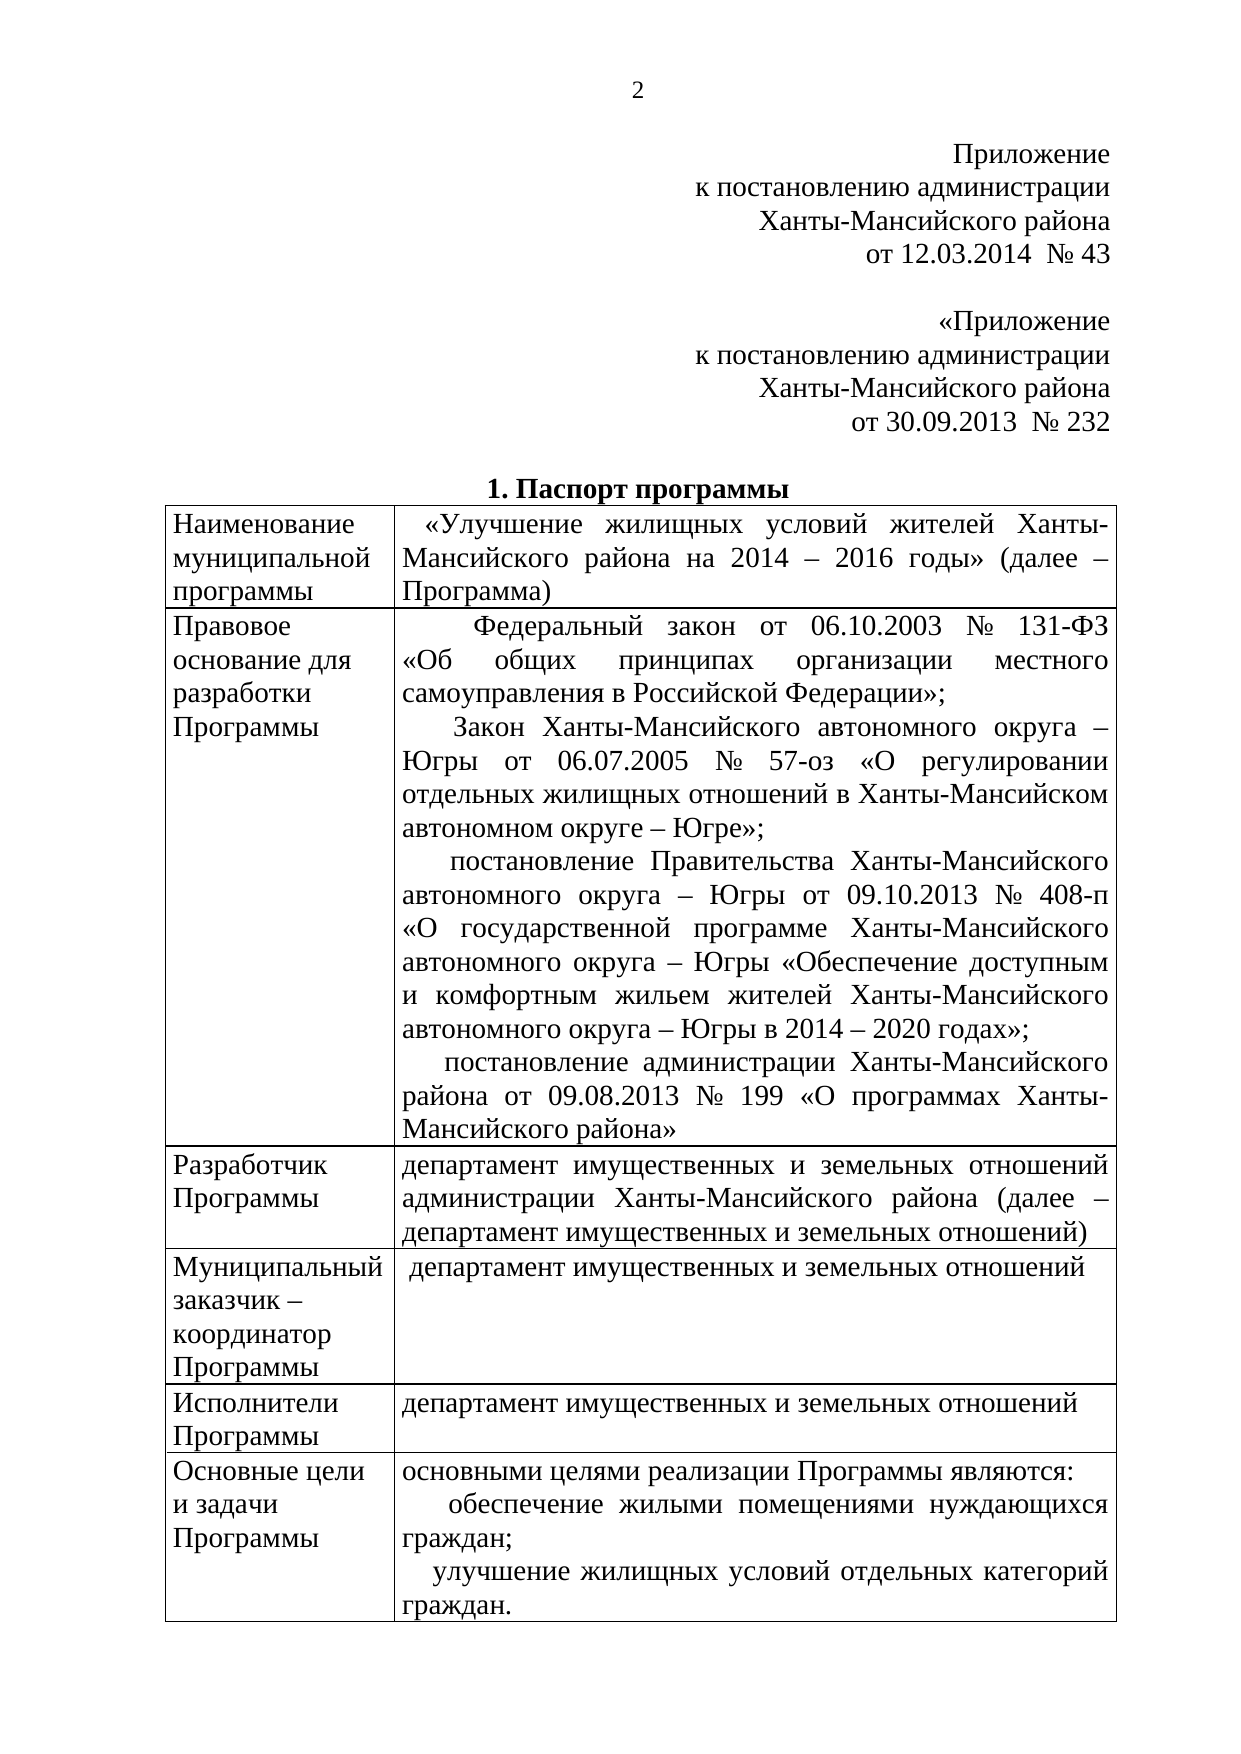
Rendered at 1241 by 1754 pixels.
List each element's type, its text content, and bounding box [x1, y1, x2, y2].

table_cell основными целями реализации Программы являются: обеспечение жилыми помещениями нуждающихся граждан; улучшение жилищных условий отдельных категорий граждан. [395, 1453, 1116, 1621]
table_cell Разработчик Программы [166, 1147, 394, 1247]
table_header «Улучшение жилищных условий жителей Ханты-Мансийского района на 2014 – 2016 годы» (далее – Программа) [395, 506, 1116, 607]
text Ханты-Мансийского района [165, 203, 1110, 236]
table_cell департамент имущественных и земельных отношений [395, 1249, 1116, 1383]
text «Приложение [165, 303, 1110, 337]
table_cell Правовое основание для разработки Программы [166, 609, 394, 1145]
table_cell Основные цели и задачи Программы [166, 1453, 394, 1621]
table_cell Исполнители Программы [166, 1385, 394, 1452]
text к постановлению администрации [165, 337, 1110, 371]
table_cell Федеральный закон от 06.10.2003 № 131-ФЗ «Об общих принципах организации местного самоуправления в Российской Федерации»; Закон Ханты-Мансийского автономного округа – Югры от 06.07.2005 № 57-оз «О регулировании отдельных жилищных отношений в Ханты-Мансийском автономном округе – Югре»; постановление Правительства Ханты-Мансийского автономного округа – Югры от 09.10.2013 № 408-п «О государственной программе Ханты-Мансийского автономного округа – Югры «Обеспечение доступным и комфортным жильем жителей Ханты-Мансийского автономного округа – Югры в 2014 – 2020 годах»; постановление администрации Ханты-Мансийского района от 09.08.2013 № 199 «О программах Ханты-Мансийского района» [395, 609, 1116, 1145]
table_header Наименование муниципальной программы [166, 506, 394, 607]
text 1. Паспорт программы [165, 471, 1110, 505]
text Приложение [165, 136, 1110, 169]
table_cell Муниципальный заказчик – координатор Программы [166, 1249, 394, 1383]
text от 12.03.2014 № 43 [165, 236, 1110, 270]
table_cell департамент имущественных и земельных отношений [395, 1385, 1116, 1452]
text Ханты-Мансийского района [165, 371, 1110, 404]
text к постановлению администрации [165, 169, 1110, 203]
table_cell департамент имущественных и земельных отношений администрации Ханты-Мансийского района (далее – департамент имущественных и земельных отношений) [395, 1147, 1116, 1247]
text от 30.09.2013 № 232 [165, 404, 1110, 438]
